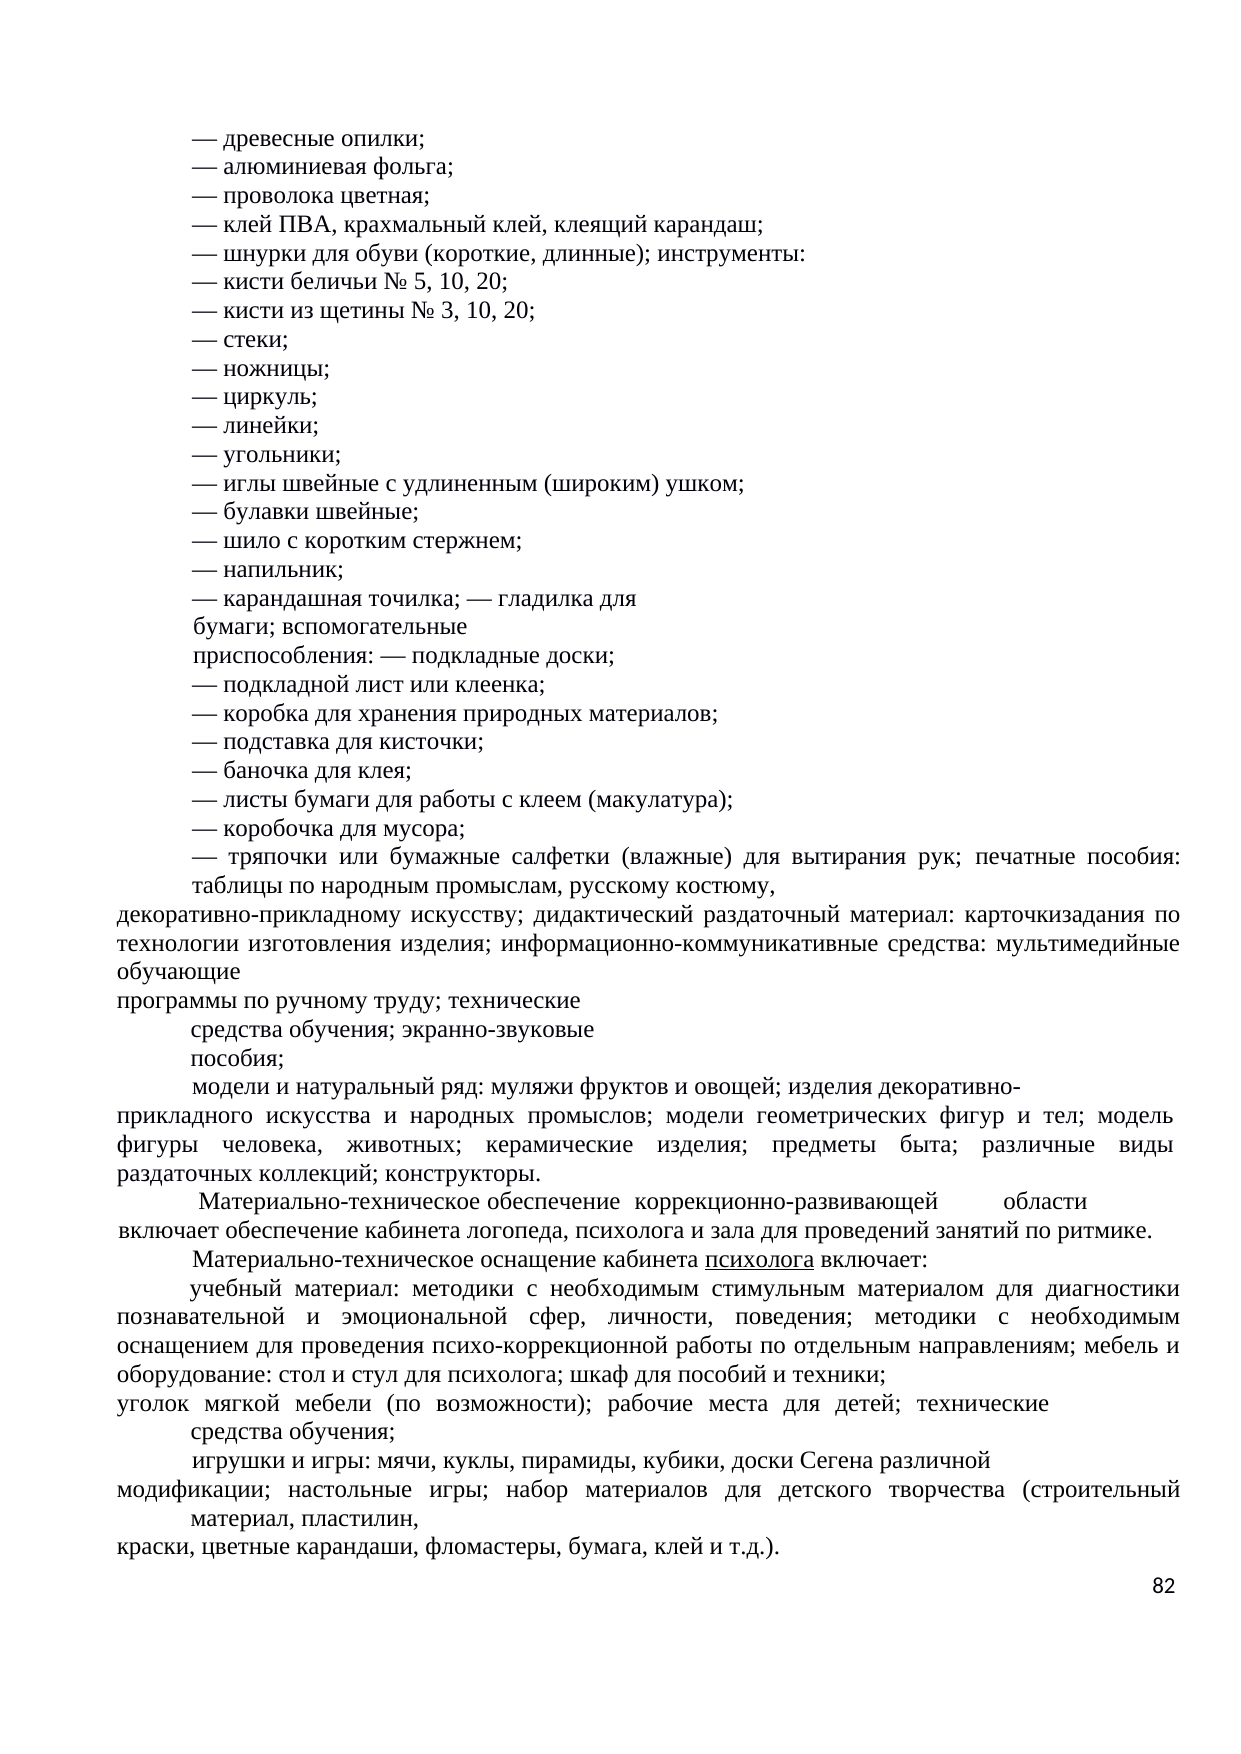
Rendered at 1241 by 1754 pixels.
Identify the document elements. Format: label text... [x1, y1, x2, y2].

text игрушки и игры: мячи, куклы, пирамиды, кубики, доски Сегена различной [192, 1445, 1181, 1474]
text ― подкладной лист или клеенка; [192, 669, 1175, 698]
text ― алюминиевая фольга; [192, 151, 1175, 180]
text Материально-техническое обеспечение коррекционно-развивающей области включает обеспечение кабинета логопеда, психолога и зала для проведений занятий по ритмике. [118, 1186, 1176, 1244]
text декоративно-прикладному искусству; дидактический раздаточный материал: карточкизадания по технологии изготовления изделия; информационно-коммуникативные средства: мультимедийные обучающие [117, 899, 1181, 985]
text ― напильник; [192, 554, 1175, 583]
text ― клей ПВА, крахмальный клей, клеящий карандаш; [192, 209, 1175, 238]
text ― кисти из щетины № 3, 10, 20; [192, 295, 1175, 324]
text ― линейки; [192, 410, 1175, 439]
text прикладного искусства и народных промыслов; модели геометрических фигур и тел; модель фигуры человека, животных; керамические изделия; предметы быта; различные виды раздаточных коллекций; конструкторы. [117, 1100, 1175, 1186]
text модификации; настольные игры; набор материалов для детского творчества (строительный материал, пластилин, [117, 1474, 1181, 1531]
text ― листы бумаги для работы с клеем (макулатура); [192, 784, 1175, 813]
text ― кисти беличьи № 5, 10, 20; [192, 266, 1175, 295]
text ― древесные опилки; [192, 123, 1175, 151]
text ― иглы швейные с удлиненным (широким) ушком; [192, 468, 1175, 496]
text ― проволока цветная; [192, 180, 1175, 209]
text учебный материал: методики с необходимым стимульным материалом для диагностики познавательной и эмоциональной сфер, личности, поведения; методики с необходимым оснащением для проведения психо-коррекционной работы по отдельным направлениям; мебель и оборудование: стол и стул для психолога; шкаф для пособий и техники; [117, 1273, 1181, 1388]
text ― шнурки для обуви (короткие, длинные); инструменты: [192, 238, 885, 266]
text ― коробочка для мусора; [192, 813, 1175, 841]
text ― угольники; [192, 439, 1175, 468]
text ― подставка для кисточки; [192, 726, 1175, 755]
text ― булавки швейные; [192, 496, 1175, 525]
text ― ножницы; [192, 353, 1175, 381]
text модели и натуральный ряд: муляжи фруктов и овощей; изделия декоративно- [192, 1071, 1175, 1100]
text ― баночка для клея; [192, 755, 1175, 784]
text ― циркуль; [192, 381, 1175, 410]
text ― карандашная точилка; ― гладилка для бумаги; вспомогательные приспособления: ― подкладные доски; [192, 583, 646, 669]
text уголок мягкой мебели (по возможности); рабочие места для детей; технические средства обучения; [117, 1388, 1051, 1445]
text программы по ручному труду; технические средства обучения; экранно-звуковые пособия; [117, 985, 662, 1071]
text ― стеки; [192, 324, 1175, 353]
text ― тряпочки или бумажные салфетки (влажные) для вытирания рук; печатные пособия: таблицы по народным промыслам, русскому костюму, [192, 841, 1181, 899]
text ― коробка для хранения природных материалов; [192, 698, 1175, 726]
text краски, цветные карандаши, фломастеры, бумага, клей и т.д.). [117, 1531, 1181, 1560]
text ― шило с коротким стержнем; [192, 525, 1175, 554]
text Материально-техническое оснащение кабинета психолога включает: [192, 1244, 1181, 1273]
